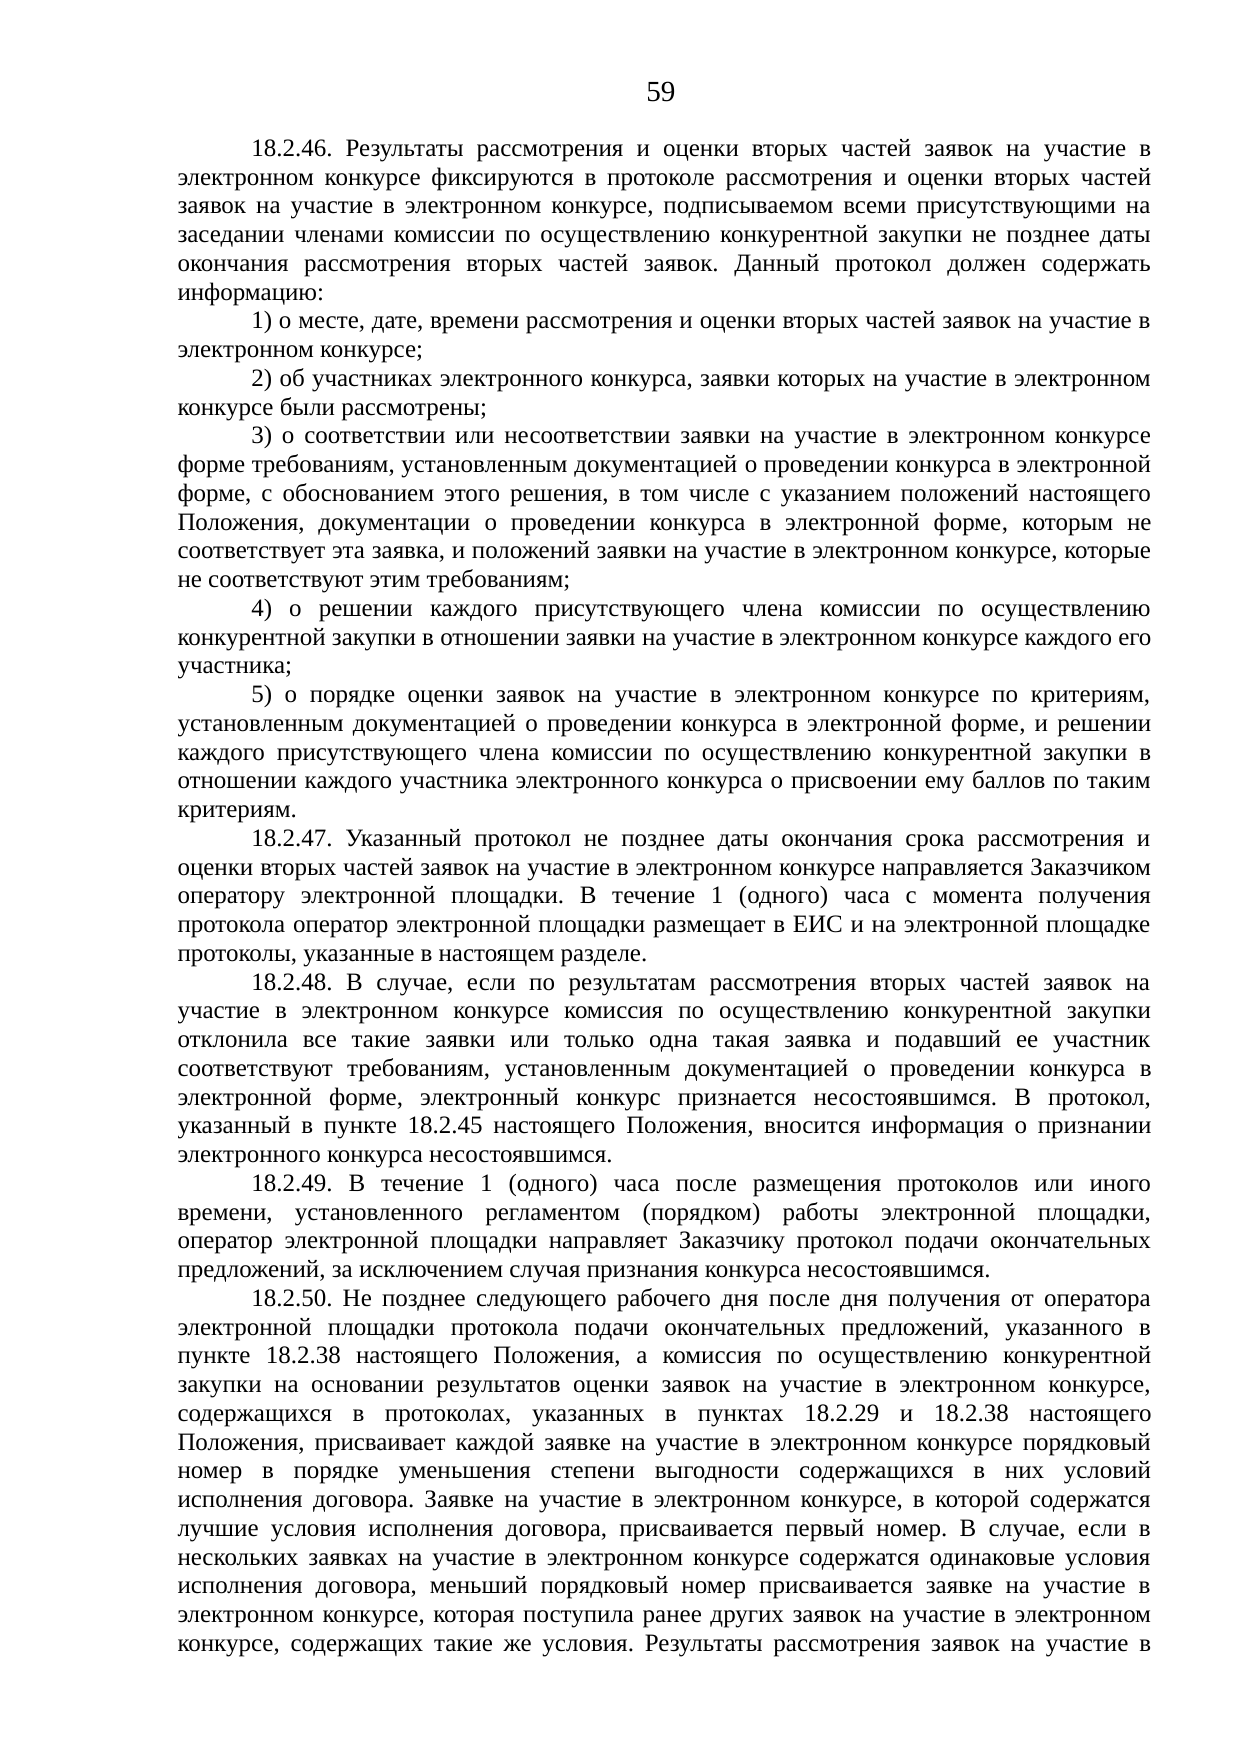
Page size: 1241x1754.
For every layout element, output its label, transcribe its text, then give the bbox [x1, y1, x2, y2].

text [177, 1283, 1152, 1657]
text 1) о месте, дате, времени рассмотрения и оценки вторых частей заявок на участие в электронном конкурсе; [177, 306, 1152, 363]
text 18.2.49. В течение 1 (одного) часа после размещения протоколов или иного времени, установленного регламентом (порядком) работы электронной площадки, оператор электронной площадки направляет Заказчику протокол подачи окончательных предложений, за исключением случая признания конкурса несостоявшимся. [177, 1168, 1152, 1283]
text 2) об участниках электронного конкурса, заявки которых на участие в электронном конкурсе были рассмотрены; [177, 363, 1152, 421]
text 18.2.46. Результаты рассмотрения и оценки вторых частей заявок на участие в электронном конкурсе фиксируются в протоколе рассмотрения и оценки вторых частей заявок на участие в электронном конкурсе, подписываемом всеми присутствующими на заседании членами комиссии по осуществлению конкурентной закупки не позднее даты окончания рассмотрения вторых частей заявок. Данный протокол должен содержать информацию: [177, 133, 1152, 306]
text 18.2.47. Указанный протокол не позднее даты окончания срока рассмотрения и оценки вторых частей заявок на участие в электронном конкурсе направляется Заказчиком оператору электронной площадки. В течение 1 (одного) часа с момента получения протокола оператор электронной площадки размещает в ЕИС и на электронной площадке протоколы, указанные в настоящем разделе. [177, 823, 1152, 967]
text 3) о соответствии или несоответствии заявки на участие в электронном конкурсе форме требованиям, установленным документацией о проведении конкурса в электронной форме, с обоснованием этого решения, в том числе с указанием положений настоящего Положения, документации о проведении конкурса в электронной форме, которым не соответствует эта заявка, и положений заявки на участие в электронном конкурсе, которые не соответствуют этим требованиям; [177, 421, 1152, 593]
text 4) о решении каждого присутствующего члена комиссии по осуществлению конкурентной закупки в отношении заявки на участие в электронном конкурсе каждого его участника; [177, 593, 1152, 679]
text 5) о порядке оценки заявок на участие в электронном конкурсе по критериям, установленным документацией о проведении конкурса в электронной форме, и решении каждого присутствующего члена комиссии по осуществлению конкурентной закупки в отношении каждого участника электронного конкурса о присвоении ему баллов по таким критериям. [177, 679, 1152, 823]
text 18.2.48. В случае, если по результатам рассмотрения вторых частей заявок на участие в электронном конкурсе комиссия по осуществлению конкурентной закупки отклонила все такие заявки или только одна такая заявка и подавший ее участник соответствуют требованиям, установленным документацией о проведении конкурса в электронной форме, электронный конкурс признается несостоявшимся. В протокол, указанный в пункте 18.2.45 настоящего Положения, вносится информация о признании электронного конкурса несостоявшимся. [177, 967, 1152, 1168]
